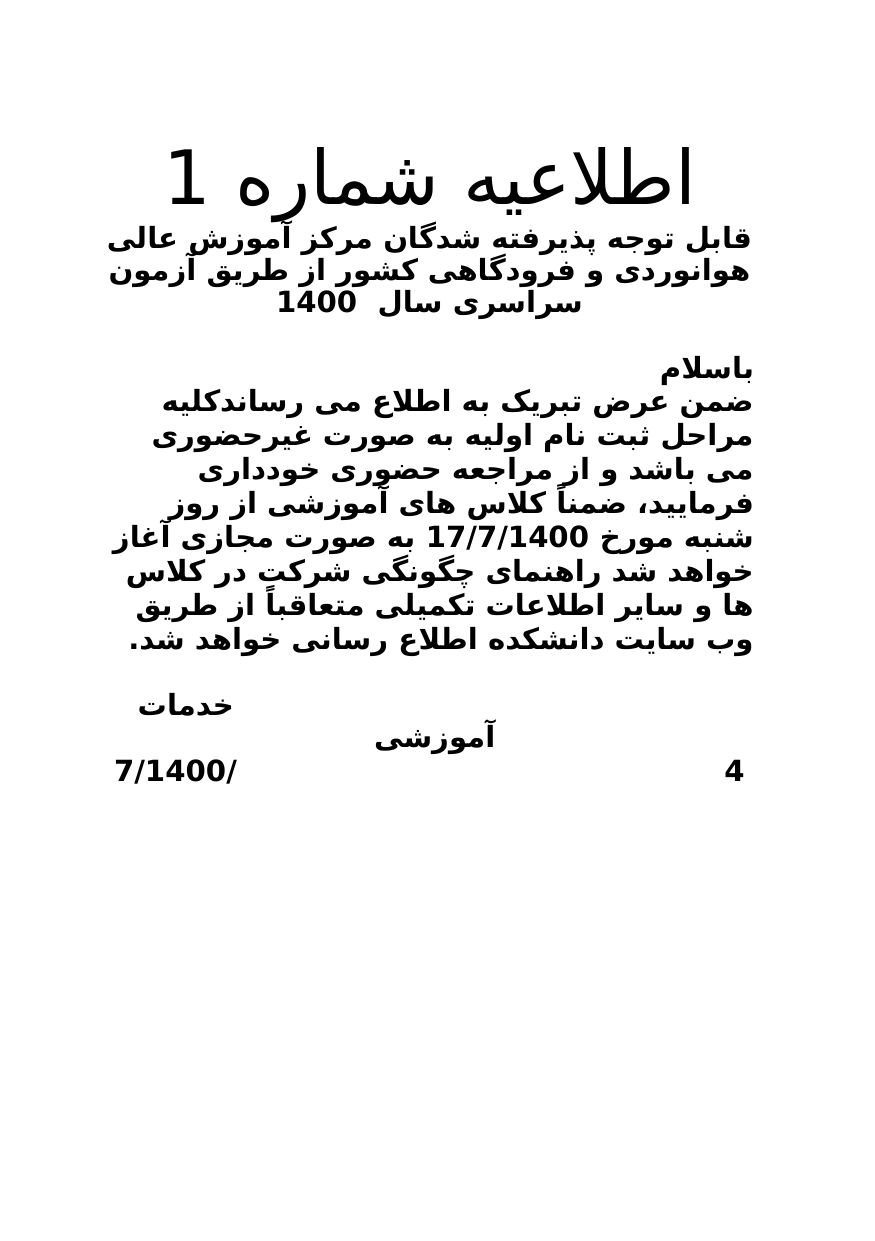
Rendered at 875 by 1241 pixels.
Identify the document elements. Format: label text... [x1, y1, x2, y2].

text باسلام [105, 353, 754, 385]
text اطلاعیه شماره 1 [105, 135, 754, 222]
text 4 /7/1400 [105, 754, 754, 788]
text خدمات آموزشی [105, 690, 754, 754]
text ضمن عرض تبریک به اطلاع می رساندکلیه مراحل ثبت نام اولیه به صورت غیرحضوری می باشد و از مراجعه حضوری خودداری فرمایید، ضمناً کلاس های آموزشی از روز شنبه مورخ 17/7/1400 به صورت مجازی آغاز خواهد شد راهنمای چگونگی شرکت در کلاس ها و سایر اطلاعات تکمیلی متعاقباً از طریق وب سایت دانشکده اطلاع رسانی خواهد شد. [105, 385, 754, 656]
text قابل توجه پذیرفته شدگان مرکز آموزش عالی هوانوردی و فرودگاهی کشور از طریق آزمون سراسری سال 1400 [105, 222, 754, 319]
